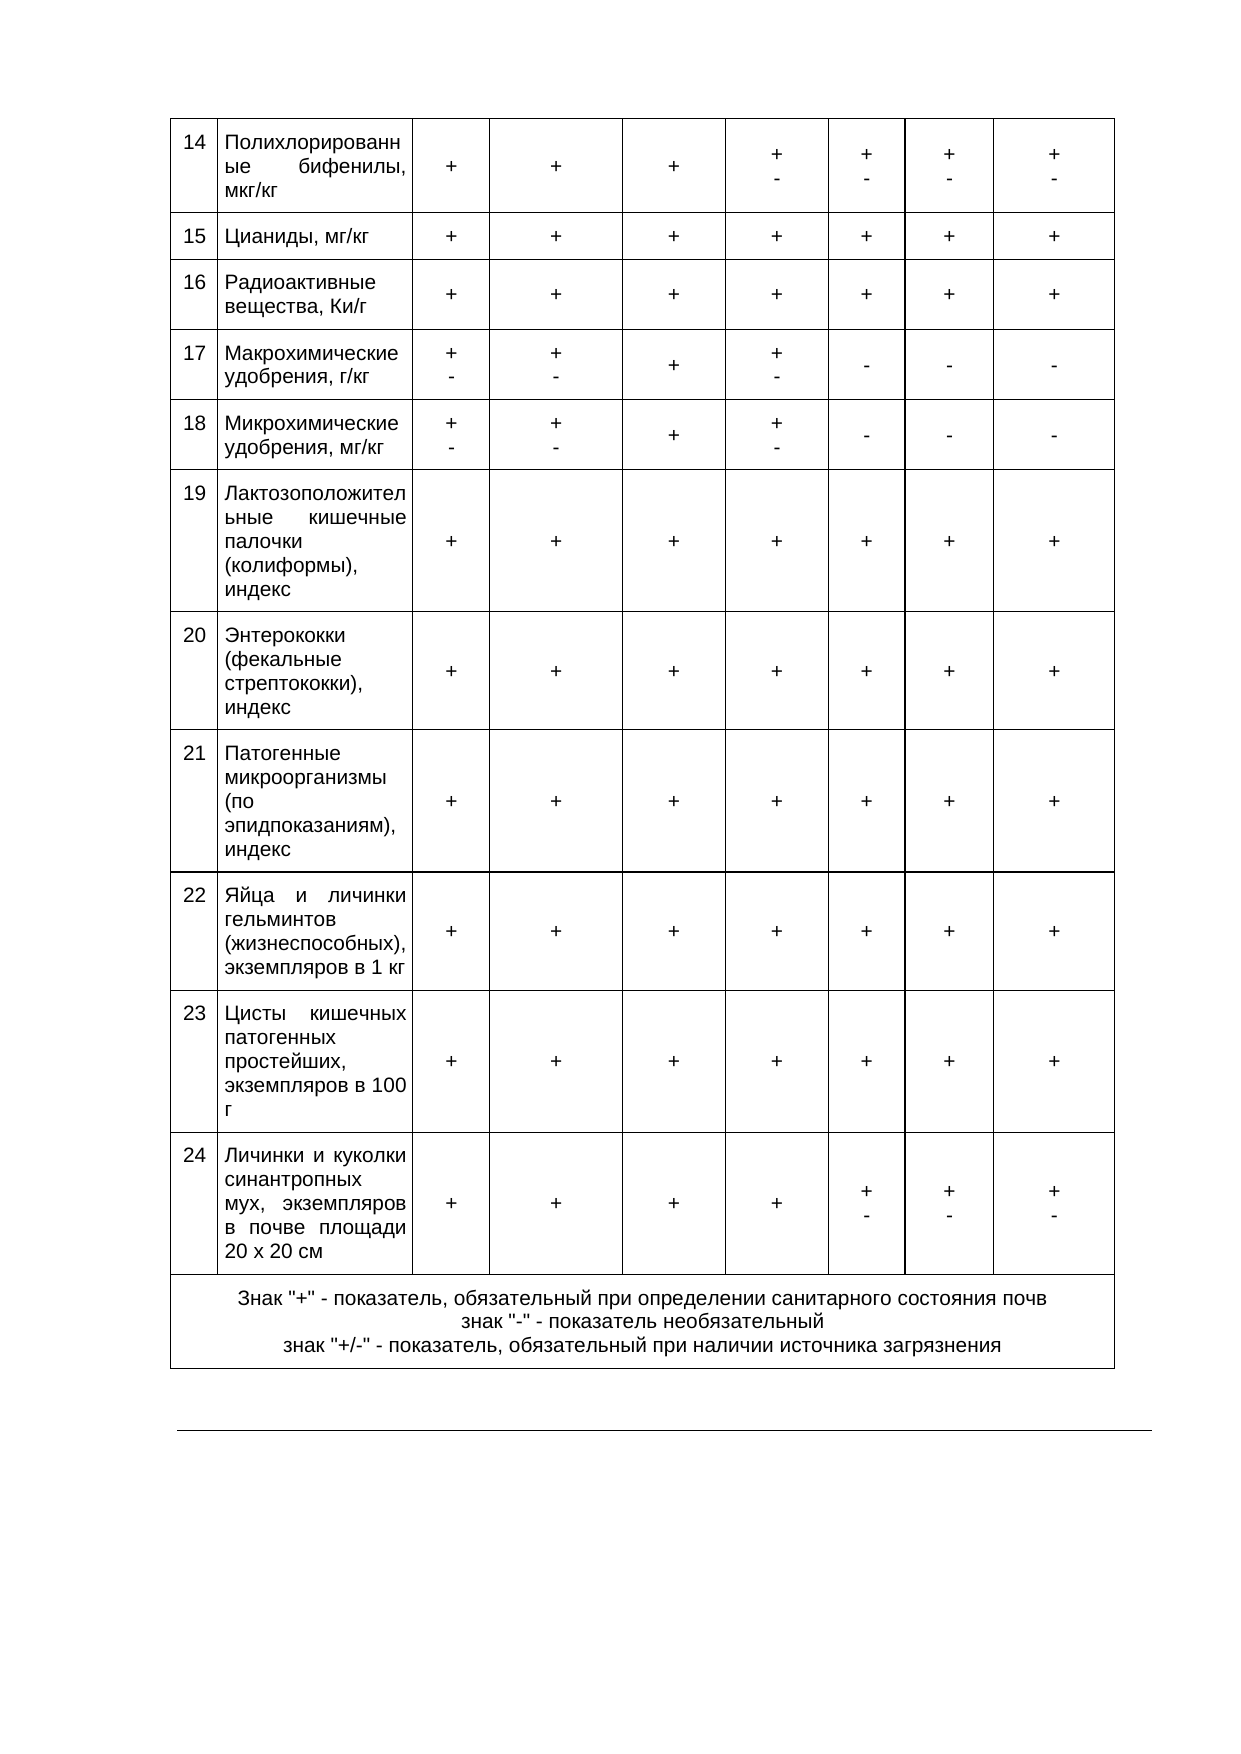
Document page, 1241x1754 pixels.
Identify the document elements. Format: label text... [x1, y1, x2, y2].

table_cell + - [994, 119, 1114, 212]
table_cell - [994, 330, 1114, 399]
table_cell 15 [171, 213, 217, 258]
table_cell + - [490, 330, 622, 399]
table_cell 16 [171, 260, 217, 329]
table_cell + [623, 991, 725, 1132]
table_cell 20 [171, 612, 217, 729]
table_cell + [413, 730, 489, 871]
table_cell + [994, 260, 1114, 329]
table_cell + [623, 330, 725, 399]
table_cell + - [906, 1133, 993, 1274]
table_cell + [726, 873, 828, 989]
table_cell + [829, 260, 904, 329]
table_cell + [906, 873, 993, 989]
table_cell + [994, 991, 1114, 1132]
table_cell 22 [171, 873, 217, 989]
table_cell + [413, 991, 489, 1132]
table_cell + [490, 873, 622, 989]
table_cell + [906, 470, 993, 611]
table_cell 21 [171, 730, 217, 871]
table_cell + [623, 260, 725, 329]
table_cell + [906, 260, 993, 329]
table_cell + [490, 991, 622, 1132]
table_cell + [623, 612, 725, 729]
table_cell Полихлорированные бифенилы, мкг/кг [218, 119, 412, 212]
table_cell + [413, 1133, 489, 1274]
table_cell + - [726, 400, 828, 469]
table_cell + [623, 1133, 725, 1274]
table_cell + [994, 470, 1114, 611]
table_cell - [829, 330, 904, 399]
table_cell + [994, 730, 1114, 871]
table_cell + [623, 400, 725, 469]
table_cell + [994, 213, 1114, 258]
table_cell + [726, 213, 828, 258]
table_cell + [490, 260, 622, 329]
table_cell + - [726, 119, 828, 212]
table_cell + [490, 1133, 622, 1274]
table_cell + [726, 991, 828, 1132]
table_cell Микрохимические удобрения, мг/кг [218, 400, 412, 469]
table_cell Цианиды, мг/кг [218, 213, 412, 258]
table_cell + [413, 213, 489, 258]
table_cell + [994, 873, 1114, 989]
table_cell + [726, 1133, 828, 1274]
table_cell Лактозоположительные кишечные палочки (колиформы), индекс [218, 470, 412, 611]
table_cell + - [726, 330, 828, 399]
table_cell + [829, 470, 904, 611]
table_cell + [623, 873, 725, 989]
table_cell + [994, 612, 1114, 729]
table_cell 19 [171, 470, 217, 611]
table_cell Патогенные микроорганизмы (по эпидпоказаниям), индекс [218, 730, 412, 871]
table_cell + [906, 612, 993, 729]
table_cell + [413, 612, 489, 729]
table_cell + [906, 730, 993, 871]
table_cell - [829, 400, 904, 469]
table_cell + [490, 470, 622, 611]
table_cell + [490, 119, 622, 212]
table_cell + [726, 730, 828, 871]
table_cell + [623, 470, 725, 611]
table_cell + [906, 213, 993, 258]
table_cell + [906, 991, 993, 1132]
table_cell + [413, 260, 489, 329]
table_cell + [726, 612, 828, 729]
table_cell Цисты кишечных патогенных простейших, экземпляров в 100 г [218, 991, 412, 1132]
table_cell Макрохимические удобрения, г/кг [218, 330, 412, 399]
table_cell + [490, 213, 622, 258]
table_cell Энтерококки (фекальные стрептококки), индекс [218, 612, 412, 729]
table_cell + [623, 730, 725, 871]
table_cell + [829, 991, 904, 1132]
table_cell Яйца и личинки гельминтов (жизнеспособных), экземпляров в 1 кг [218, 873, 412, 989]
table_cell + - [906, 119, 993, 212]
table_cell + [623, 119, 725, 212]
table_cell + - [413, 330, 489, 399]
table_cell + [490, 730, 622, 871]
table_cell + [413, 470, 489, 611]
table_cell + - [490, 400, 622, 469]
table_cell + - [413, 400, 489, 469]
table_cell Радиоактивные вещества, Ки/г [218, 260, 412, 329]
table_cell + - [829, 119, 904, 212]
table_cell 17 [171, 330, 217, 399]
table_cell + [829, 612, 904, 729]
table_cell + [829, 730, 904, 871]
table_cell + [490, 612, 622, 729]
table_cell - [906, 330, 993, 399]
table_cell - [906, 400, 993, 469]
table_cell + [726, 470, 828, 611]
table_cell + - [994, 1133, 1114, 1274]
table_cell + [413, 873, 489, 989]
table_cell + [413, 119, 489, 212]
table_cell + [623, 213, 725, 258]
table_cell 18 [171, 400, 217, 469]
table_cell + [726, 260, 828, 329]
table_cell + [829, 873, 904, 989]
table_cell 24 [171, 1133, 217, 1274]
table_cell + - [829, 1133, 904, 1274]
table_cell Личинки и куколки синантропных мух, экземпляров в почве площади 20 x 20 см [218, 1133, 412, 1274]
table_cell - [994, 400, 1114, 469]
table_cell 14 [171, 119, 217, 212]
table_cell Знак "+" - показатель, обязательный при определении санитарного состояния почв знак "-" - показатель необязательный знак "+/-" - показатель, обязательный при наличии источника загрязнения [171, 1275, 1114, 1368]
table_cell + [829, 213, 904, 258]
table_cell 23 [171, 991, 217, 1132]
